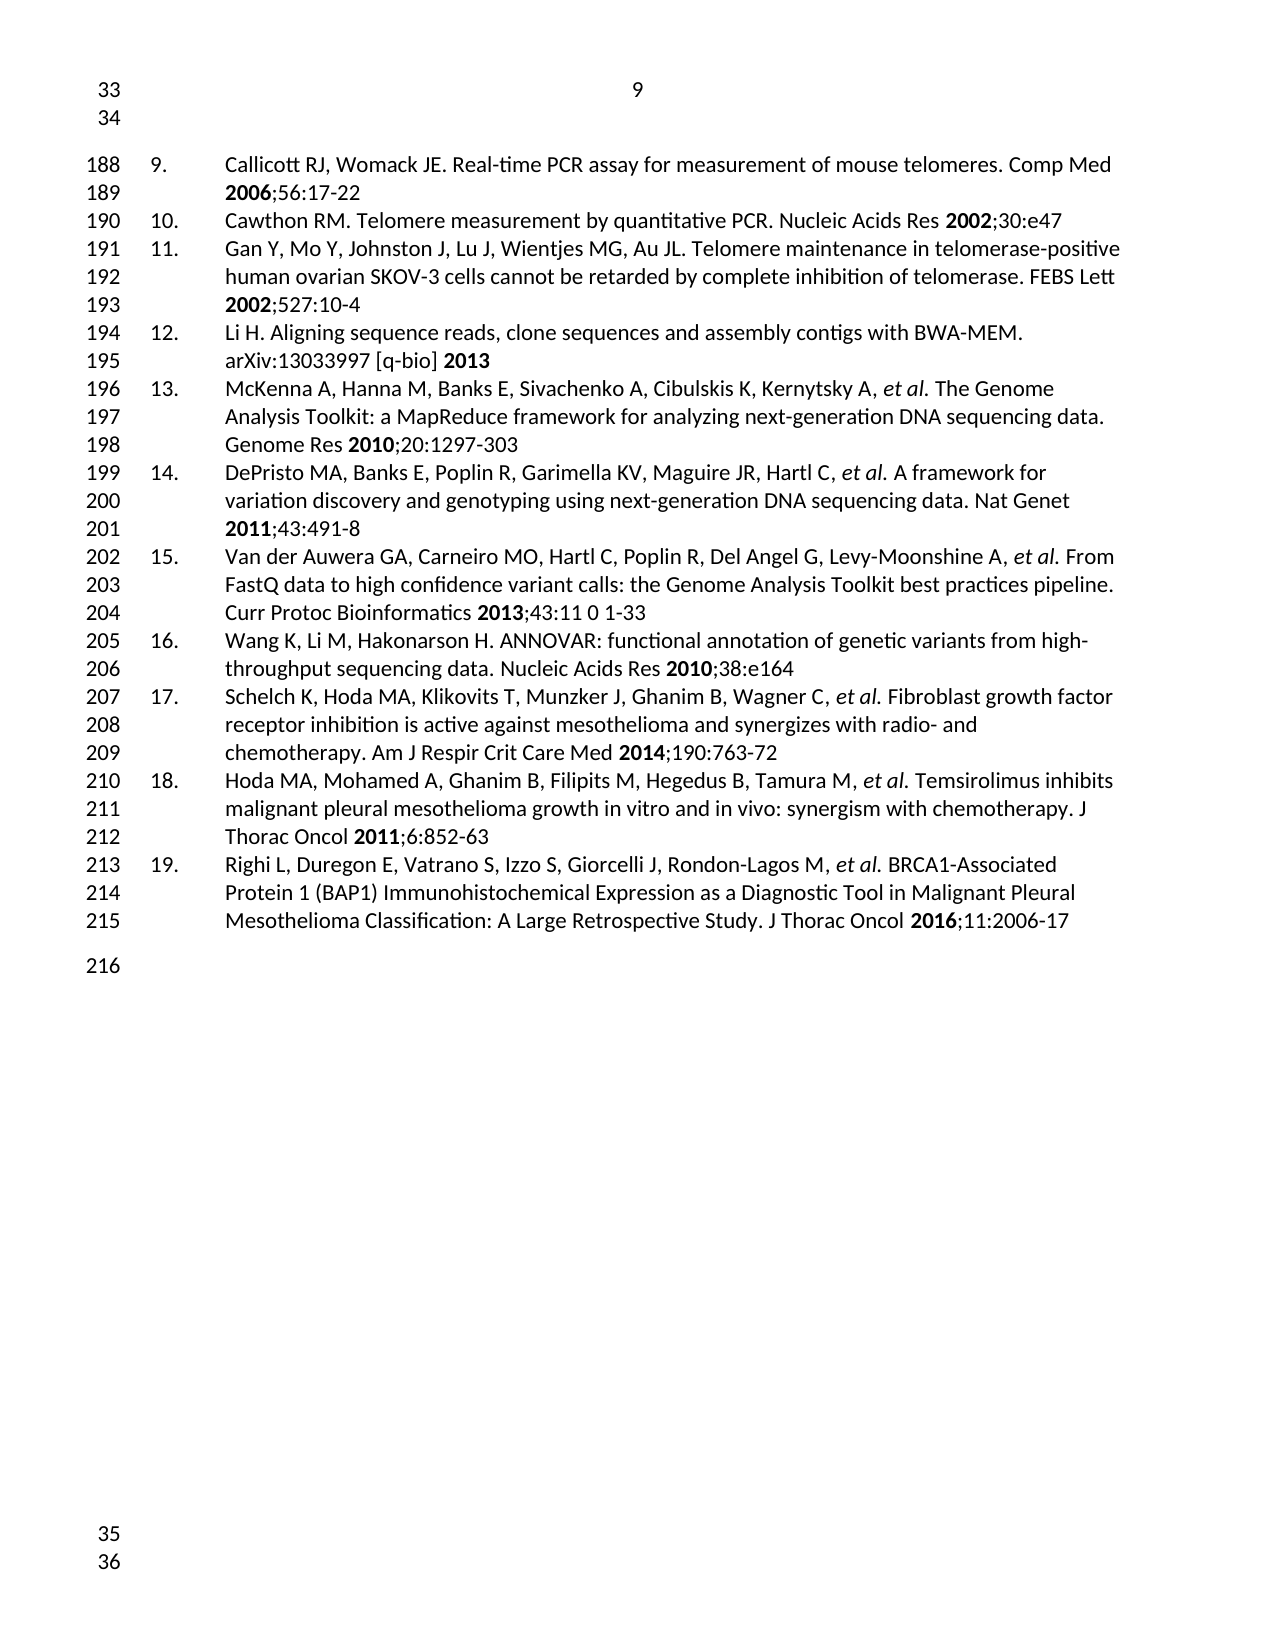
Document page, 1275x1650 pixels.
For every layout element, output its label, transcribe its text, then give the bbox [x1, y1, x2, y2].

text 19. Righi L, Duregon E, Vatrano S, Izzo S, Giorcelli J, Rondon-Lagos M, et al. BRCA1-Associated Protein 1 (BAP1) Immunohistochemical Expression as a Diagnostic Tool in Malignant Pleural Mesothelioma Classification: A Large Retrospective Study. J Thorac Oncol 2016;11:2006-17 [150, 851, 1125, 934]
text 16. Wang K, Li M, Hakonarson H. ANNOVAR: functional annotation of genetic variants from high-throughput sequencing data. Nucleic Acids Res 2010;38:e164 [150, 626, 1125, 682]
text 15. Van der Auwera GA, Carneiro MO, Hartl C, Poplin R, Del Angel G, Levy-Moonshine A, et al. From FastQ data to high confidence variant calls: the Genome Analysis Toolkit best practices pipeline. Curr Protoc Bioinformatics 2013;43:11 0 1-33 [150, 542, 1125, 626]
text 18. Hoda MA, Mohamed A, Ghanim B, Filipits M, Hegedus B, Tamura M, et al. Temsirolimus inhibits malignant pleural mesothelioma growth in vitro and in vivo: synergism with chemotherapy. J Thorac Oncol 2011;6:852-63 [150, 766, 1125, 851]
text 11. Gan Y, Mo Y, Johnston J, Lu J, Wientjes MG, Au JL. Telomere maintenance in telomerase-positive human ovarian SKOV-3 cells cannot be retarded by complete inhibition of telomerase. FEBS Lett 2002;527:10-4 [150, 234, 1125, 318]
text 10. Cawthon RM. Telomere measurement by quantitative PCR. Nucleic Acids Res 2002;30:e47 [150, 206, 1125, 234]
text 9. Callicott RJ, Womack JE. Real-time PCR assay for measurement of mouse telomeres. Comp Med 2006;56:17-22 [150, 150, 1125, 206]
text 14. DePristo MA, Banks E, Poplin R, Garimella KV, Maguire JR, Hartl C, et al. A framework for variation discovery and genotyping using next-generation DNA sequencing data. Nat Genet 2011;43:491-8 [150, 458, 1125, 542]
text 12. Li H. Aligning sequence reads, clone sequences and assembly contigs with BWA-MEM. arXiv:13033997 [q-bio] 2013 [150, 318, 1125, 374]
text 13. McKenna A, Hanna M, Banks E, Sivachenko A, Cibulskis K, Kernytsky A, et al. The Genome Analysis Toolkit: a MapReduce framework for analyzing next-generation DNA sequencing data. Genome Res 2010;20:1297-303 [150, 374, 1125, 458]
text 17. Schelch K, Hoda MA, Klikovits T, Munzker J, Ghanim B, Wagner C, et al. Fibroblast growth factor receptor inhibition is active against mesothelioma and synergizes with radio- and chemotherapy. Am J Respir Crit Care Med 2014;190:763-72 [150, 682, 1125, 766]
